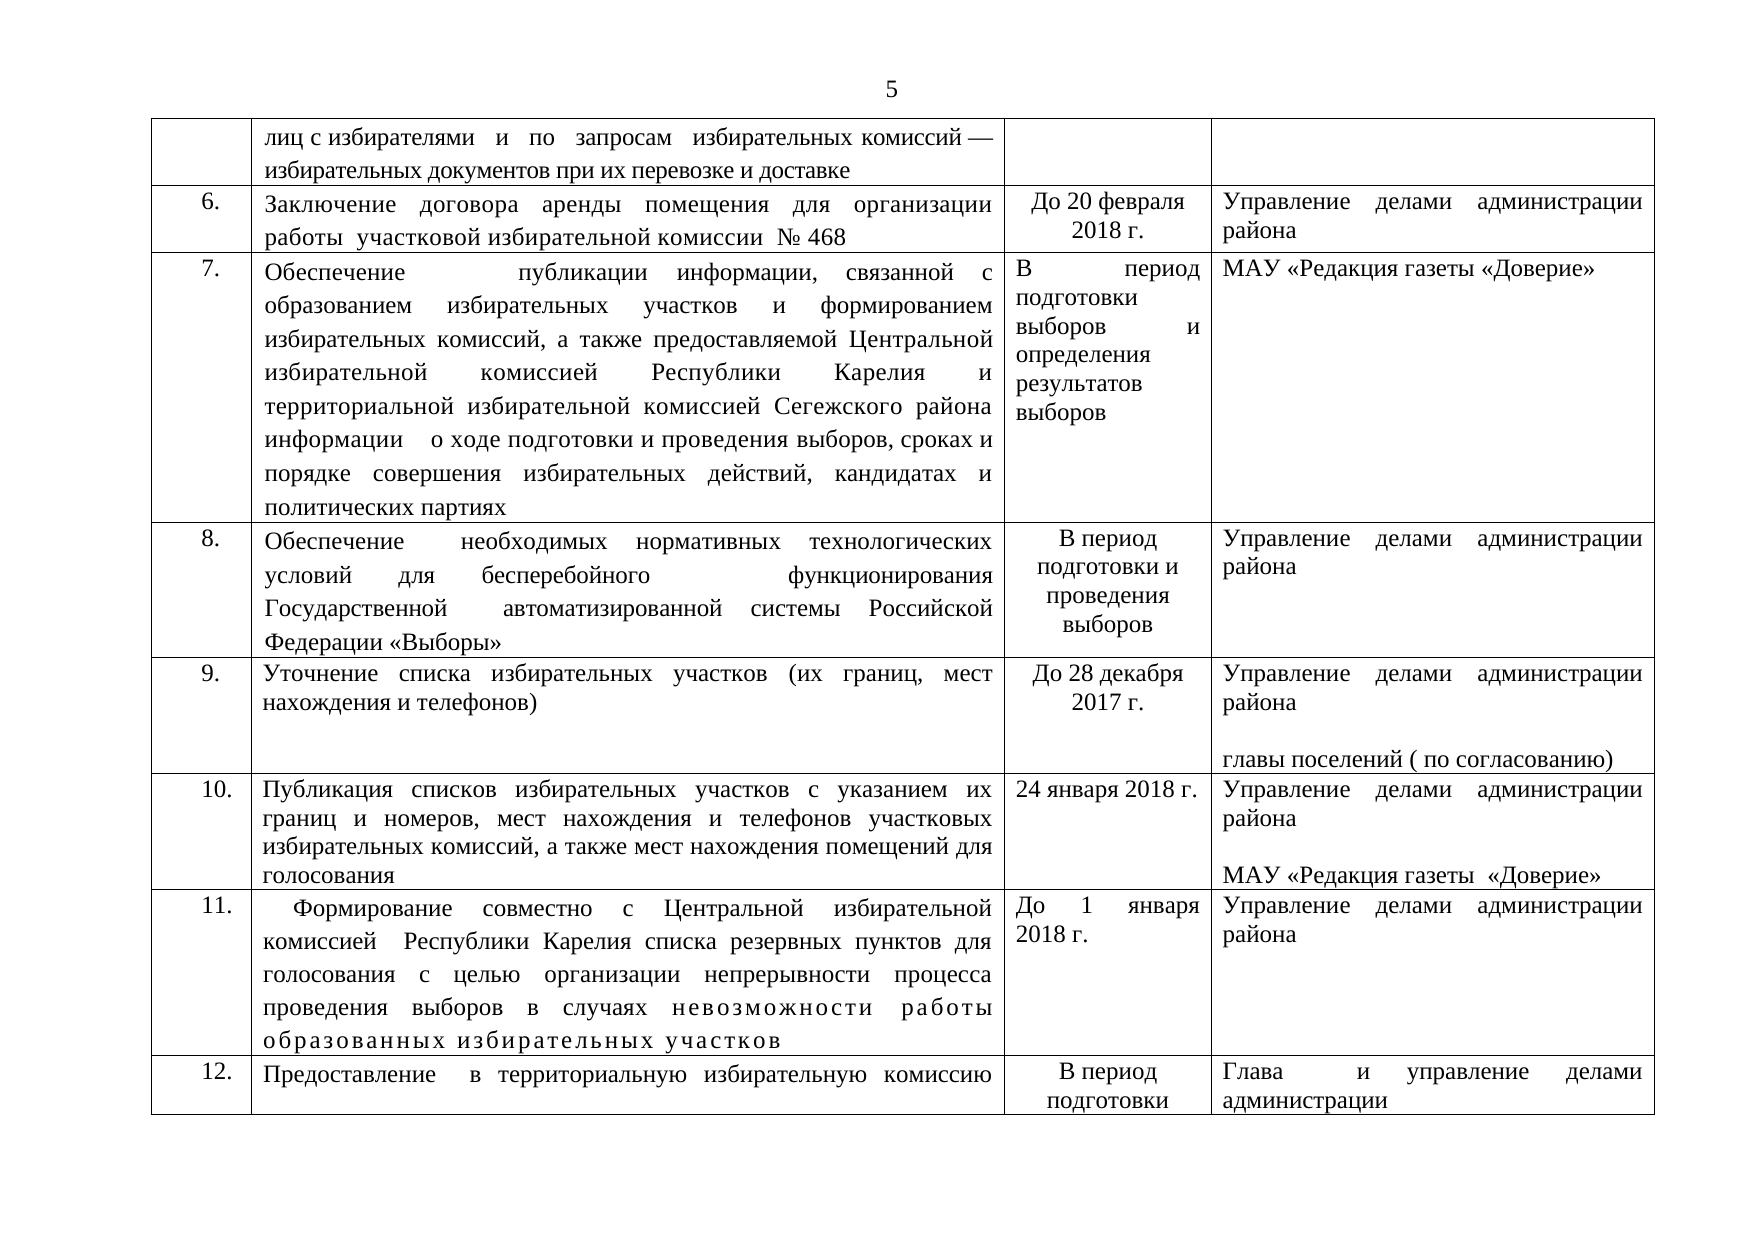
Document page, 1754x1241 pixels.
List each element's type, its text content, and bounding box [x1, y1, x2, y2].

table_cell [252, 1056, 1004, 1114]
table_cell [1005, 1056, 1211, 1114]
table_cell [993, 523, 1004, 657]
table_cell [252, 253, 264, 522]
table_cell До 20 февраля 2018 г. [1005, 186, 1211, 252]
table_cell Управление делами администрации района [1212, 890, 1654, 1055]
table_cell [1005, 119, 1211, 185]
table_cell 24 января 2018 г. [1005, 774, 1211, 889]
table_cell [152, 890, 251, 1055]
table_cell Управление делами администрации района МАУ «Редакция газеты «Доверие» [1212, 774, 1654, 889]
table_cell В период подготовки выборов и определения результатов выборов [1005, 253, 1211, 522]
table_cell [152, 658, 251, 773]
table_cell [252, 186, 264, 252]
table_cell Управление делами администрации района главы поселений ( по согласованию) [1212, 658, 1654, 773]
table_cell До 28 декабря 2017 г. [1005, 658, 1211, 773]
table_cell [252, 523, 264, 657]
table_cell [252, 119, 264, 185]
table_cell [1212, 1056, 1654, 1114]
table_cell Управление делами администрации района [1212, 523, 1654, 657]
table_cell Уточнение списка избирательных участков (их границ, мест нахождения и телефонов) [252, 658, 1004, 773]
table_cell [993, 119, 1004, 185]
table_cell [1212, 119, 1654, 185]
table_cell [152, 253, 251, 522]
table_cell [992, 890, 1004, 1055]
table_cell [152, 119, 251, 185]
table_cell [152, 523, 251, 657]
table_cell В период подготовки и проведения выборов [1005, 523, 1211, 657]
table_cell [152, 186, 251, 252]
table_cell [152, 1056, 251, 1114]
table_cell До 1 января 2018 г. [1005, 890, 1211, 1055]
table_cell МАУ «Редакция газеты «Доверие» [1212, 253, 1654, 522]
table_cell Управление делами администрации района [1212, 186, 1654, 252]
table_cell [152, 774, 251, 889]
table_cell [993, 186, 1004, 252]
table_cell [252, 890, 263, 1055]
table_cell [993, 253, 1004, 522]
table_cell Публикация списков избирательных участков с указанием их границ и номеров, мест нахождения и телефонов участковых избирательных комиссий, а также мест нахождения помещений для голосования [252, 774, 1004, 889]
